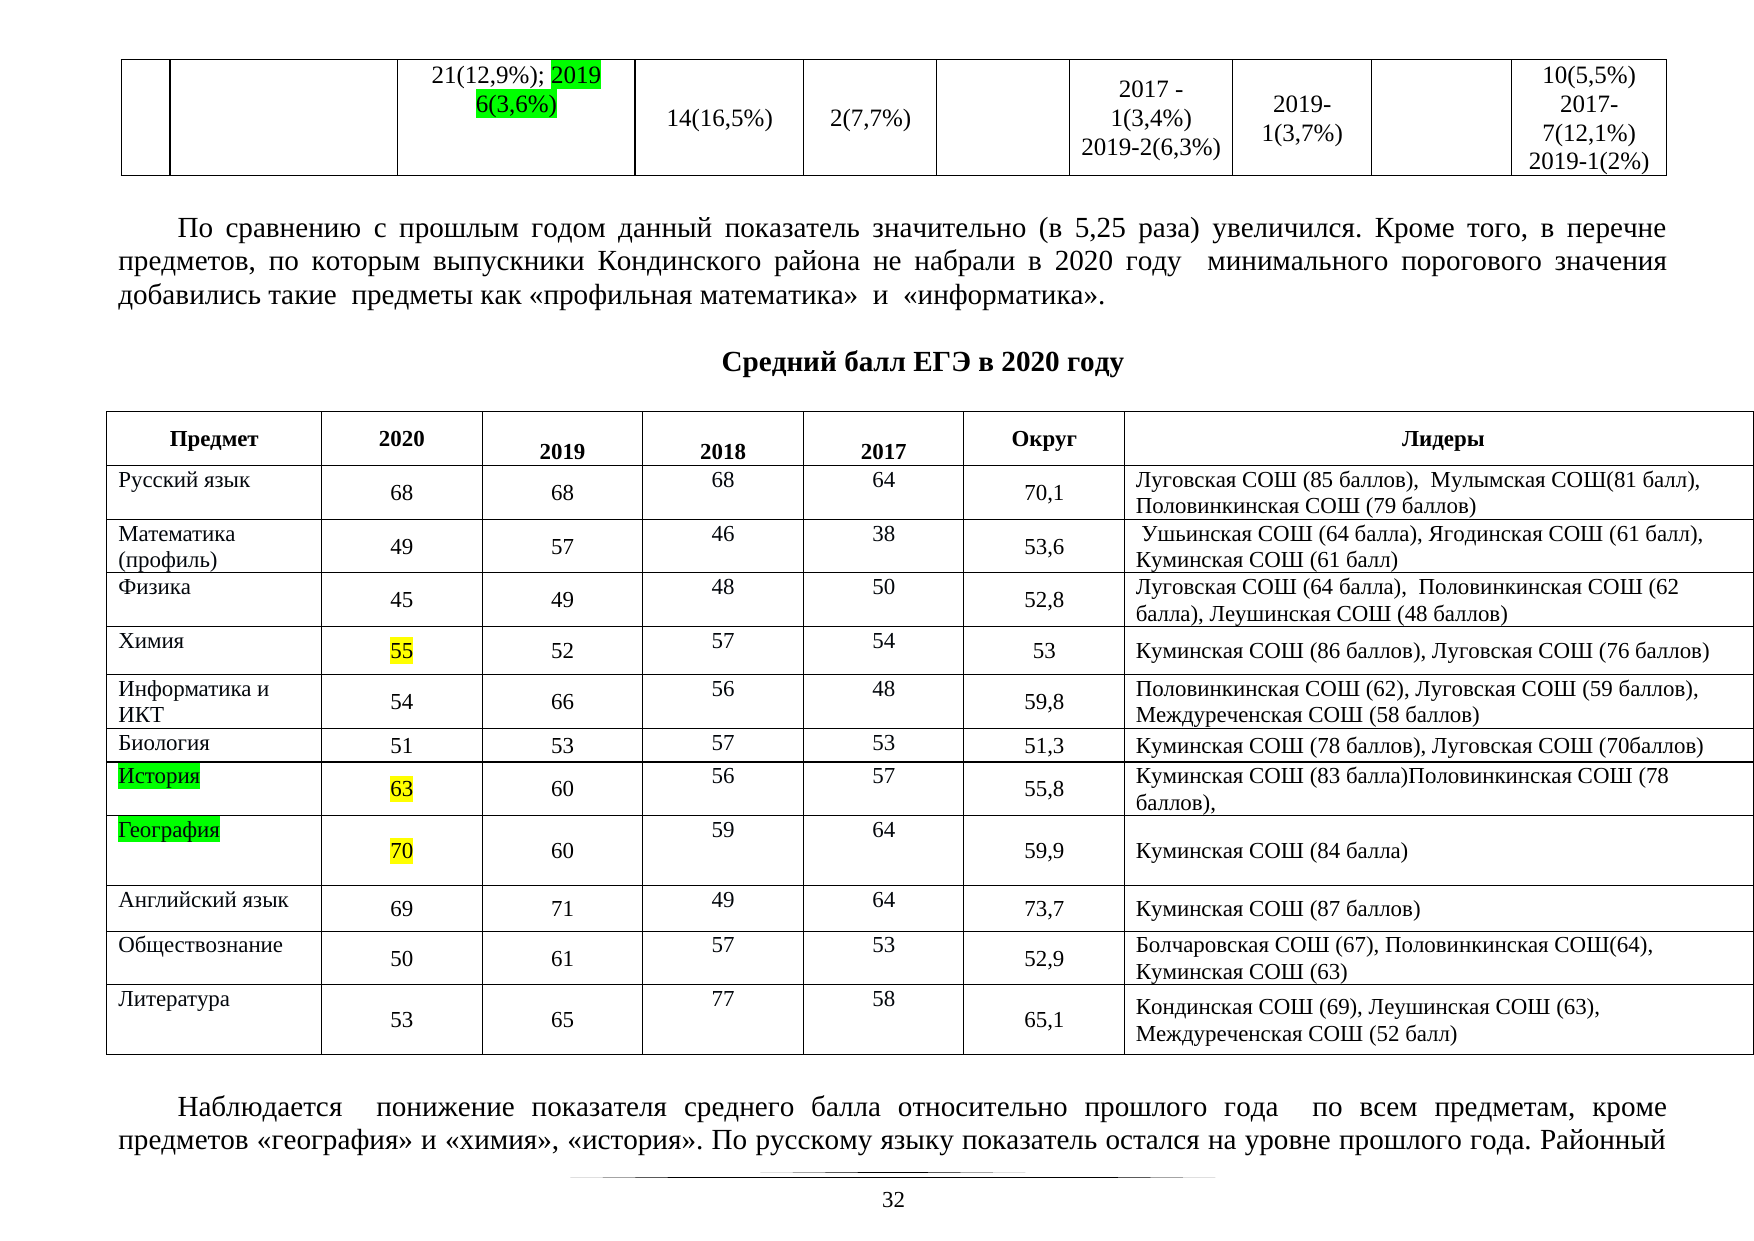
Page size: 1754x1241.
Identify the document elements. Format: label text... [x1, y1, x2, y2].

table_header Предмет [107, 412, 321, 465]
table_cell 51,3 [964, 729, 1124, 761]
table_header 2019 [483, 412, 642, 465]
table_cell 71 [483, 886, 642, 931]
table_cell 68 [483, 466, 642, 518]
table_cell 57 [804, 763, 963, 815]
table_cell 64 [804, 466, 963, 518]
table_cell 48 [804, 675, 963, 728]
list По сравнению с прошлым годом данный показатель значительно (в 5,25 раза) увеличился. Кроме того, в перечне предметов, по которым выпускники Кондинского района не набрали в 2020 году минимального порогового значения добавились такие предметы как «профильная математика» и «информатика». [118, 210, 1668, 310]
table_cell 59,8 [964, 675, 1124, 728]
table_cell 77 [643, 985, 803, 1054]
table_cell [1512, 60, 1666, 175]
table_cell 50 [804, 573, 963, 626]
table_cell Куминская СОШ (86 баллов), Луговская СОШ (76 баллов) [1125, 627, 1753, 674]
table_cell Болчаровская СОШ (67), Половинкинская СОШ(64), Куминская СОШ (63) [1125, 932, 1753, 984]
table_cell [1233, 60, 1371, 175]
text Средний балл ЕГЭ в 2020 году [118, 344, 1668, 377]
table_cell 57 [483, 520, 642, 572]
table_cell 53 [322, 985, 482, 1054]
table_header 2018 [643, 412, 803, 465]
table_cell 66 [483, 675, 642, 728]
table_cell 60 [483, 816, 642, 885]
table_cell 59,9 [964, 816, 1124, 885]
table_cell [122, 60, 169, 175]
table_cell Обществознание [107, 932, 321, 984]
table_header 2017 [804, 412, 963, 465]
table_cell Химия [107, 627, 321, 674]
table_cell Куминская СОШ (83 балла)Половинкинская СОШ (78 баллов), [1125, 763, 1753, 815]
table_cell Куминская СОШ (84 балла) [1125, 816, 1753, 885]
table_cell История [107, 763, 321, 815]
table_cell 38 [804, 520, 963, 572]
table_cell Луговская СОШ (64 балла), Половинкинская СОШ (62 балла), Леушинская СОШ (48 баллов) [1125, 573, 1753, 626]
table_cell Половинкинская СОШ (62), Луговская СОШ (59 баллов), Междуреченская СОШ (58 баллов) [1125, 675, 1753, 728]
table_cell Информатика и ИКТ [107, 675, 321, 728]
table_cell 61 [483, 932, 642, 984]
table_cell 52,9 [964, 932, 1124, 984]
table_cell 53 [964, 627, 1124, 674]
table_cell 56 [643, 675, 803, 728]
table_cell 57 [643, 932, 803, 984]
table_cell 53 [483, 729, 642, 761]
table_cell 49 [643, 886, 803, 931]
table_cell 68 [643, 466, 803, 518]
table_cell Куминская СОШ (78 баллов), Луговская СОШ (70баллов) [1125, 729, 1753, 761]
table_cell 57 [643, 627, 803, 674]
table_cell 65 [483, 985, 642, 1054]
table_cell 51 [322, 729, 482, 761]
table_cell 48 [643, 573, 803, 626]
table_cell 59 [643, 816, 803, 885]
table_cell Биология [107, 729, 321, 761]
table_cell 57 [643, 729, 803, 761]
table_cell Английский язык [107, 886, 321, 931]
table_cell Ушьинская СОШ (64 балла), Ягодинская СОШ (61 балл), Куминская СОШ (61 балл) [1125, 520, 1753, 572]
table_cell 69 [322, 886, 482, 931]
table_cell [1372, 60, 1511, 175]
table_cell Литература [107, 985, 321, 1054]
table_cell 49 [322, 520, 482, 572]
table_cell 50 [322, 932, 482, 984]
table_cell 49 [483, 573, 642, 626]
table_header 2020 [322, 412, 482, 465]
table_cell 64 [804, 816, 963, 885]
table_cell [804, 60, 936, 175]
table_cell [937, 60, 1069, 175]
table_cell 54 [804, 627, 963, 674]
table_cell 68 [322, 466, 482, 518]
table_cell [398, 60, 634, 175]
table_cell 53,6 [964, 520, 1124, 572]
table_cell Куминская СОШ (87 баллов) [1125, 886, 1753, 931]
table_cell 73,7 [964, 886, 1124, 931]
table_cell 55,8 [964, 763, 1124, 815]
table_header Лидеры [1125, 412, 1753, 465]
table_cell Русский язык [107, 466, 321, 518]
table_cell 60 [483, 763, 642, 815]
table_cell 58 [804, 985, 963, 1054]
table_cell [636, 60, 803, 175]
table_cell 45 [322, 573, 482, 626]
table_cell 64 [804, 886, 963, 931]
table_cell Луговская СОШ (85 баллов), Мулымская СОШ(81 балл), Половинкинская СОШ (79 баллов) [1125, 466, 1753, 518]
table_cell География [107, 816, 321, 885]
table_cell [171, 60, 397, 175]
table_cell 54 [322, 675, 482, 728]
table_cell 46 [643, 520, 803, 572]
table_cell 63 [322, 763, 482, 815]
table_cell 56 [643, 763, 803, 815]
table_cell 70 [322, 816, 482, 885]
table_cell 70,1 [964, 466, 1124, 518]
table_cell 53 [804, 729, 963, 761]
table_cell 52 [483, 627, 642, 674]
table_header Округ [964, 412, 1124, 465]
table_cell Физика [107, 573, 321, 626]
table_cell Кондинская СОШ (69), Леушинская СОШ (63), Междуреченская СОШ (52 балл) [1125, 985, 1753, 1054]
table_cell 53 [804, 932, 963, 984]
table_cell 52,8 [964, 573, 1124, 626]
table_cell Математика (профиль) [107, 520, 321, 572]
table_cell 65,1 [964, 985, 1124, 1054]
table_cell 55 [322, 627, 482, 674]
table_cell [1070, 60, 1232, 175]
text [118, 1089, 1668, 1156]
